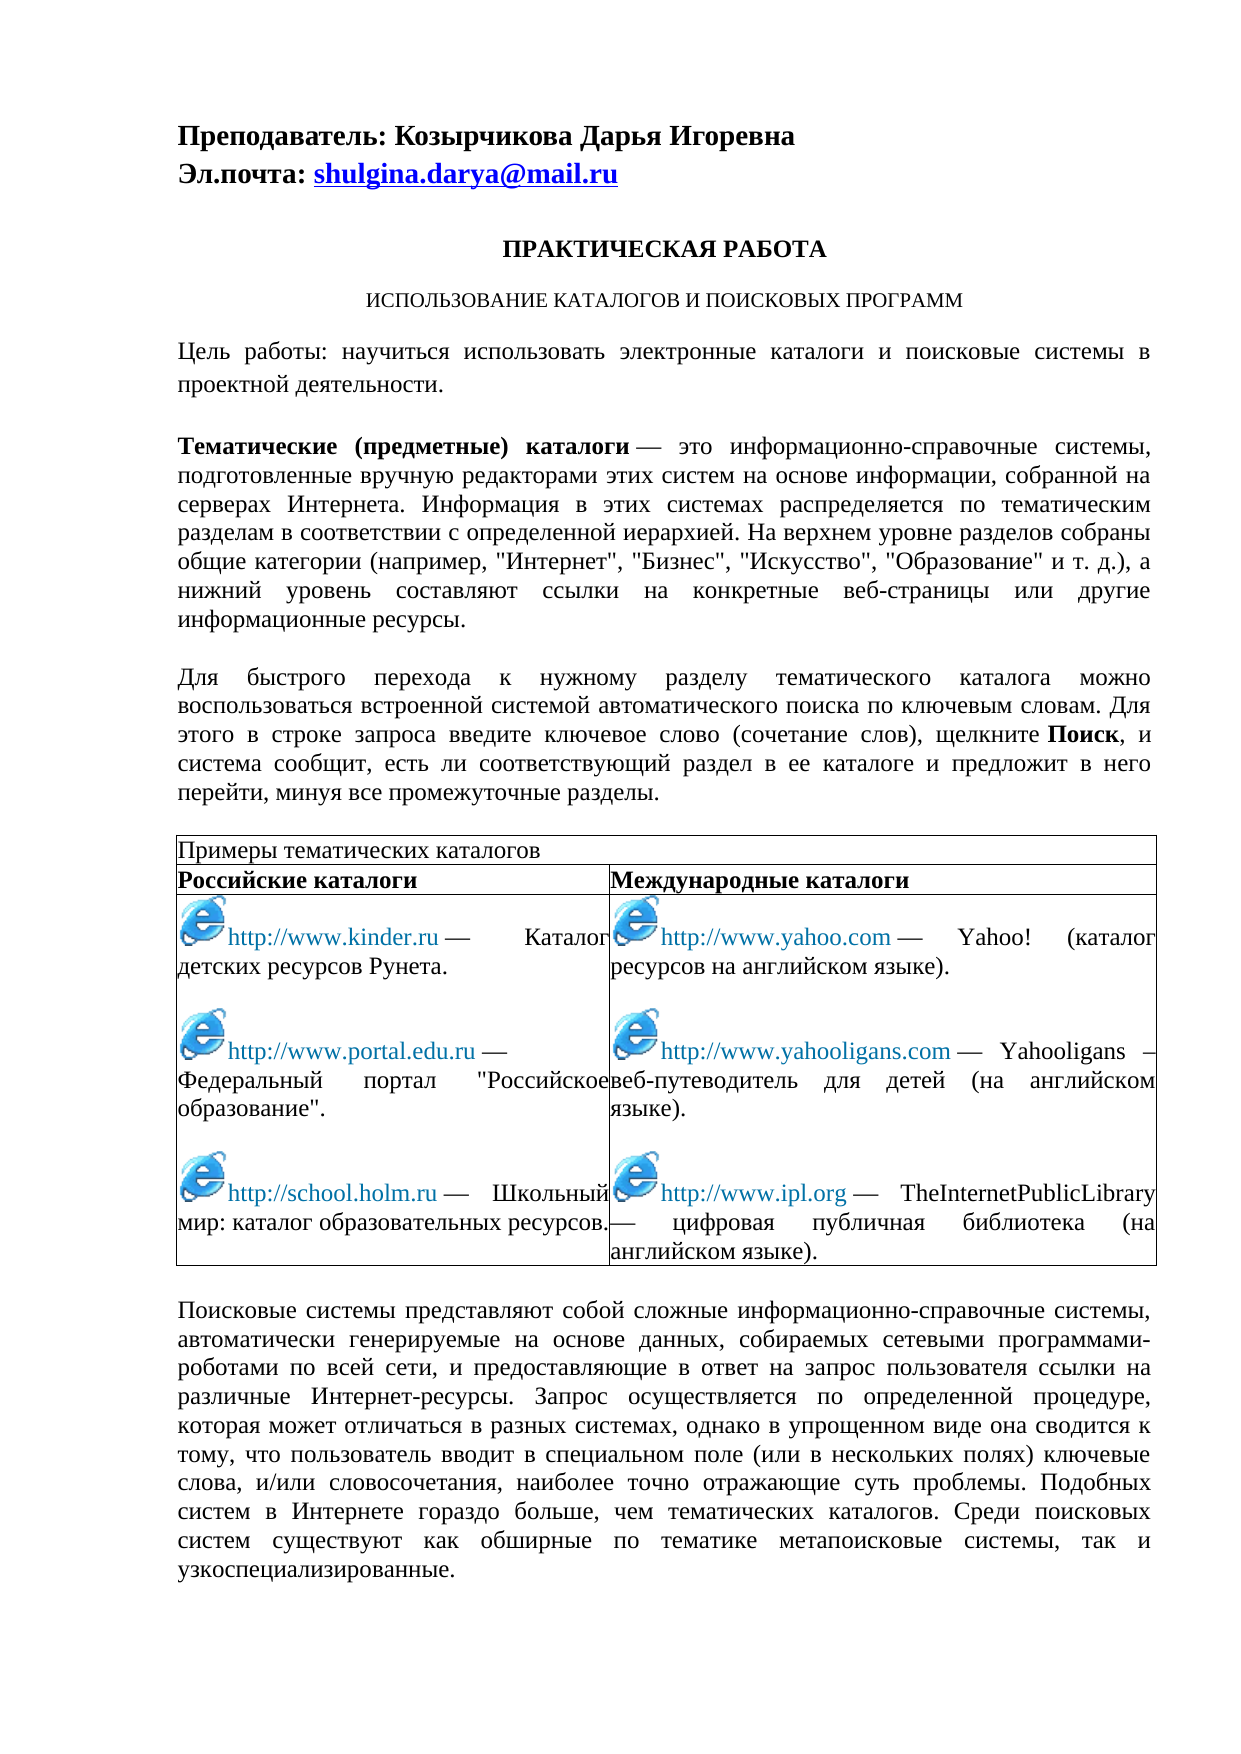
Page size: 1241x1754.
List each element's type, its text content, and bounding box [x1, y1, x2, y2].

table_cell Международные каталоги [610, 865, 1156, 894]
picture [177, 895, 229, 946]
table_cell Российские каталоги [177, 865, 609, 894]
text Эл.почта: shulgina.darya@mail.ru [177, 157, 1152, 190]
picture [610, 895, 662, 946]
text Тематические (предметные) каталоги — это информационно-справочные системы, подготовленные вручную редакторами этих систем на основе информации, собранной на серверах Интернета. Информация в этих системах распределяется по тематическим разделам в соответствии с определенной иерархией. На верхнем уровне разделов собраны общие категории (например, "Интернет", "Бизнес", "Искусство", "Образование" и т. д.), а нижний уровень составляют ссылки на конкретные веб-страницы или другие информационные ресурсы. [177, 431, 1152, 632]
picture [177, 1008, 229, 1060]
text Преподаватель: Козырчикова Дарья Игоревна [177, 118, 1152, 152]
table_header Примеры тематических каталогов [177, 836, 1156, 864]
picture [177, 1151, 229, 1202]
text Поисковые системы представляют собой сложные информационно-справочные системы, автоматически генерируемые на основе данных, собираемых сетевыми программами-роботами по всей сети, и предоставляющие в ответ на запрос пользователя ссылки на различные Интернет-ресурсы. Запрос осуществляется по определенной процедуре, которая может отличаться в разных системах, однако в упрощенном виде она сводится к тому, что пользователь вводит в специальном поле (или в нескольких полях) ключевые слова, и/или словосочетания, наиболее точно отражающие суть проблемы. Подобных систем в Интернете гораздо больше, чем тематических каталогов. Среди поисковых систем существуют как обширные по тематике метапоисковые системы, так и узкоспециализированные. [177, 1295, 1152, 1582]
picture [610, 1151, 662, 1202]
picture [610, 1008, 662, 1060]
text Цель работы: научиться использовать электронные каталоги и поисковые системы в проектной деятельности. [177, 336, 1152, 398]
text ИСПОЛЬЗОВАНИЕ КАТАЛОГОВ И ПОИСКОВЫХ ПРОГРАММ [177, 288, 1152, 312]
table_cell http://www.kinder.ru — Каталог детских ресурсов Рунета. http://www.portal.edu.ru — Федеральный портал "Российское образование". http://school.holm.ru — Школьный мир: каталог образовательных ресурсов. [177, 895, 609, 1265]
text ПРАКТИЧЕСКАЯ РАБОТА [177, 234, 1152, 262]
text Для быстрого перехода к нужному разделу тематического каталога можно воспользоваться встроенной системой автоматического поиска по ключевым словам. Для этого в строке запроса введите ключевое слово (сочетание слов), щелкните Поиск, и система сообщит, есть ли соответствующий раздел в ее каталоге и предложит в него перейти, минуя все промежуточные разделы. [177, 662, 1152, 805]
table_cell http://www.yahoo.com — Yahoo! (каталог ресурсов на английском языке). http://www.yahooligans.com — Yahooligans – веб-путеводитель для детей (на английском языке). http://www.ipl.org — TheInternetPublicLibrary — цифровая публичная библиотека (на английском языке). [610, 895, 1156, 1265]
